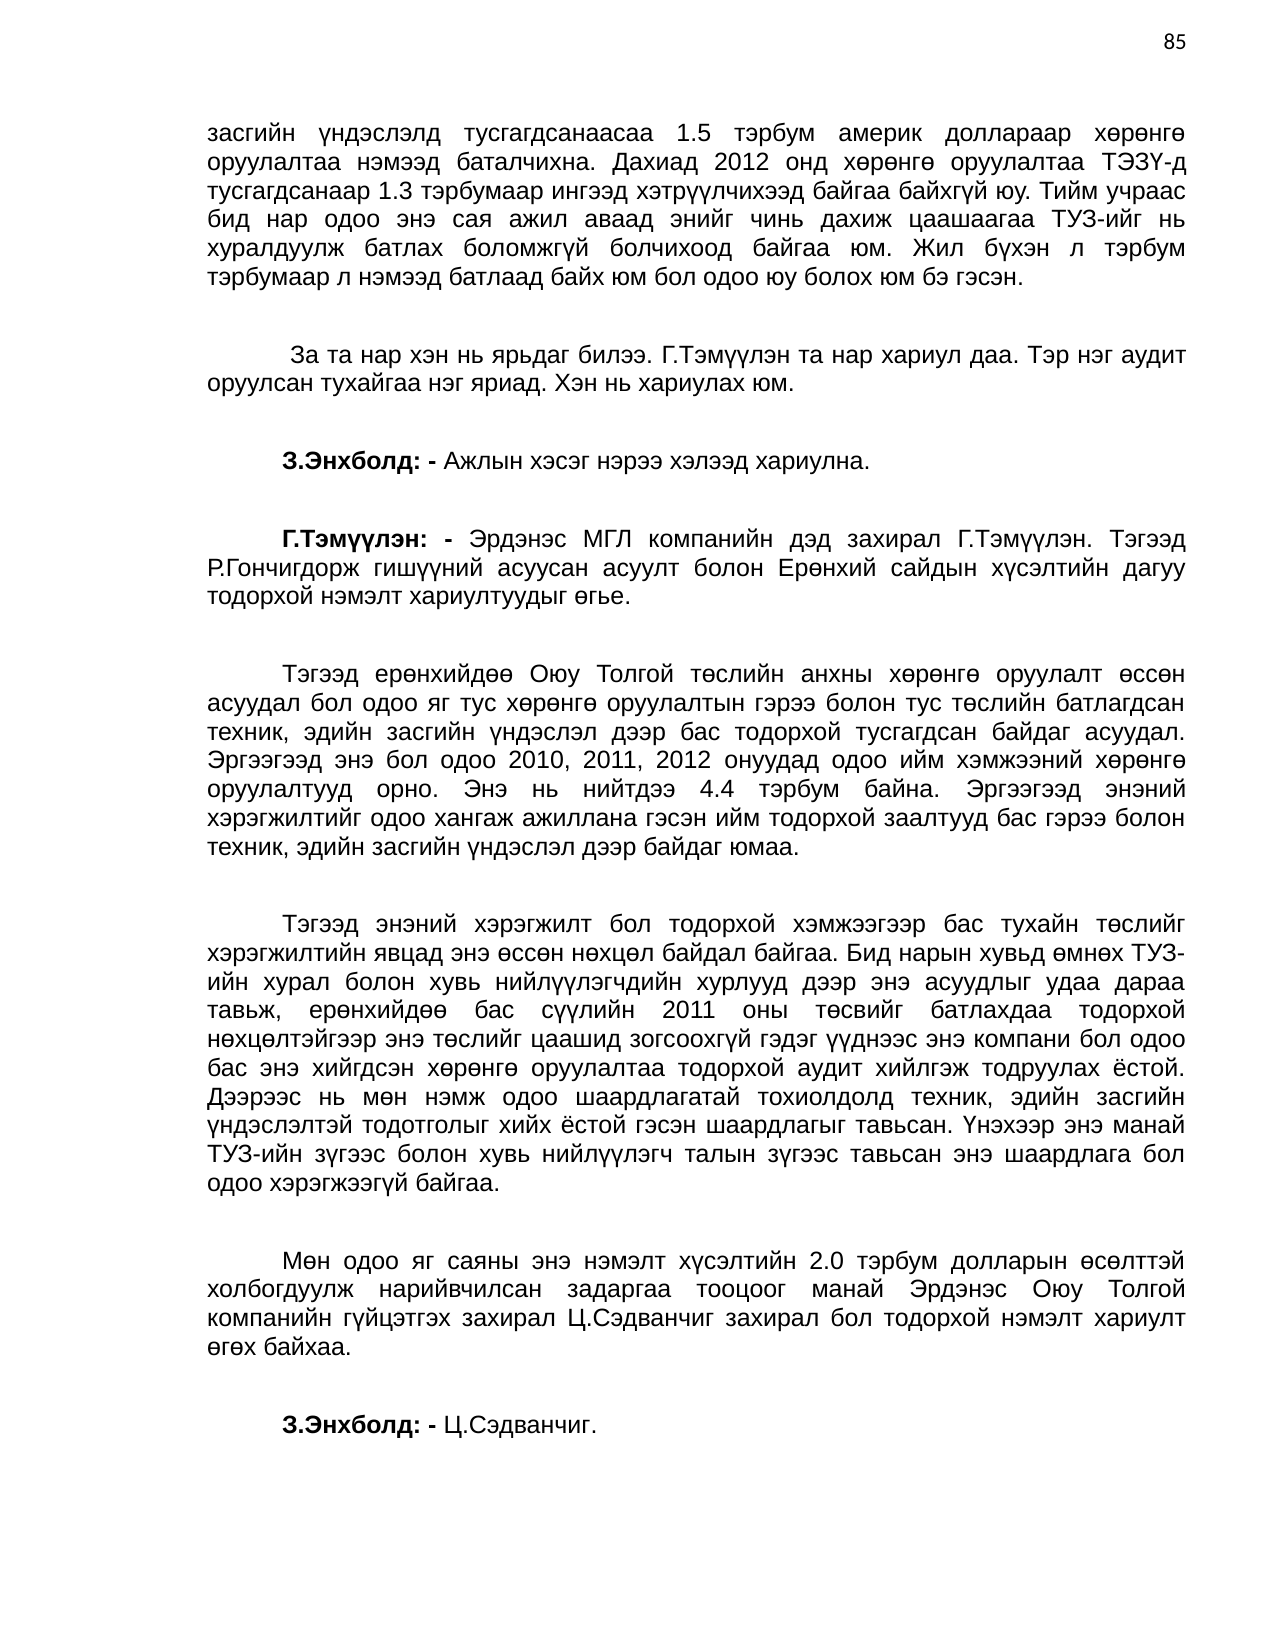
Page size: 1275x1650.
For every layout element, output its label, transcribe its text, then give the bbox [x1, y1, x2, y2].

subtitle З.Энхболд: - Ц.Сэдванчиг. [207, 1409, 1186, 1438]
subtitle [207, 118, 1186, 291]
subtitle Мөн одоо яг саяны энэ нэмэлт хүсэлтийн 2.0 тэрбум долларын өсөлттэй холбогдуулж нарийвчилсан задаргаа тооцоог манай Эрдэнэс Оюу Толгой компанийн гүйцэтгэх захирал Ц.Сэдванчиг захирал бол тодорхой нэмэлт хариулт өгөх байхаа. [207, 1246, 1186, 1361]
subtitle За та нар хэн нь ярьдаг билээ. Г.Тэмүүлэн та нар хариул даа. Тэр нэг аудит оруулсан тухайгаа нэг яриад. Хэн нь хариулах юм. [207, 339, 1186, 397]
subtitle Г.Тэмүүлэн: - Эрдэнэс МГЛ компанийн дэд захирал Г.Тэмүүлэн. Тэгээд Р.Гончигдорж гишүүний асуусан асуулт болон Ерөнхий сайдын хүсэлтийн дагуу тодорхой нэмэлт хариултуудыг өгье. [207, 524, 1186, 610]
subtitle Тэгээд энэний хэрэгжилт бол тодорхой хэмжээгээр бас тухайн төслийг хэрэгжилтийн явцад энэ өссөн нөхцөл байдал байгаа. Бид нарын хувьд өмнөх ТУЗ-ийн хурал болон хувь нийлүүлэгчдийн хурлууд дээр энэ асуудлыг удаа дараа тавьж, ерөнхийдөө бас сүүлийн 2011 оны төсвийг батлахдаа тодорхой нөхцөлтэйгээр энэ төслийг цаашид зогсоохгүй гэдэг үүднээс энэ компани бол одоо бас энэ хийгдсэн хөрөнгө оруулалтаа тодорхой аудит хийлгэж тодруулах ёстой. Дээрээс нь мөн нэмж одоо шаардлагатай тохиолдолд техник, эдийн засгийн үндэслэлтэй тодотголыг хийх ёстой гэсэн шаардлагыг тавьсан. Үнэхээр энэ манай ТУЗ-ийн зүгээс болон хувь нийлүүлэгч талын зүгээс тавьсан энэ шаардлага бол одоо хэрэгжээгүй байгаа. [207, 909, 1186, 1197]
subtitle Тэгээд ерөнхийдөө Оюу Толгой төслийн анхны хөрөнгө оруулалт өссөн асуудал бол одоо яг тус хөрөнгө оруулалтын гэрээ болон тус төслийн батлагдсан техник, эдийн засгийн үндэслэл дээр бас тодорхой тусгагдсан байдаг асуудал. Эргээгээд энэ бол одоо 2010, 2011, 2012 онуудад одоо ийм хэмжээний хөрөнгө оруулалтууд орно. Энэ нь нийтдээ 4.4 тэрбум байна. Эргээгээд энэний хэрэгжилтийг одоо хангаж ажиллана гэсэн ийм тодорхой заалтууд бас гэрээ болон техник, эдийн засгийн үндэслэл дээр байдаг юмаа. [207, 659, 1186, 860]
subtitle З.Энхболд: - Ажлын хэсэг нэрээ хэлээд хариулна. [207, 446, 1186, 475]
